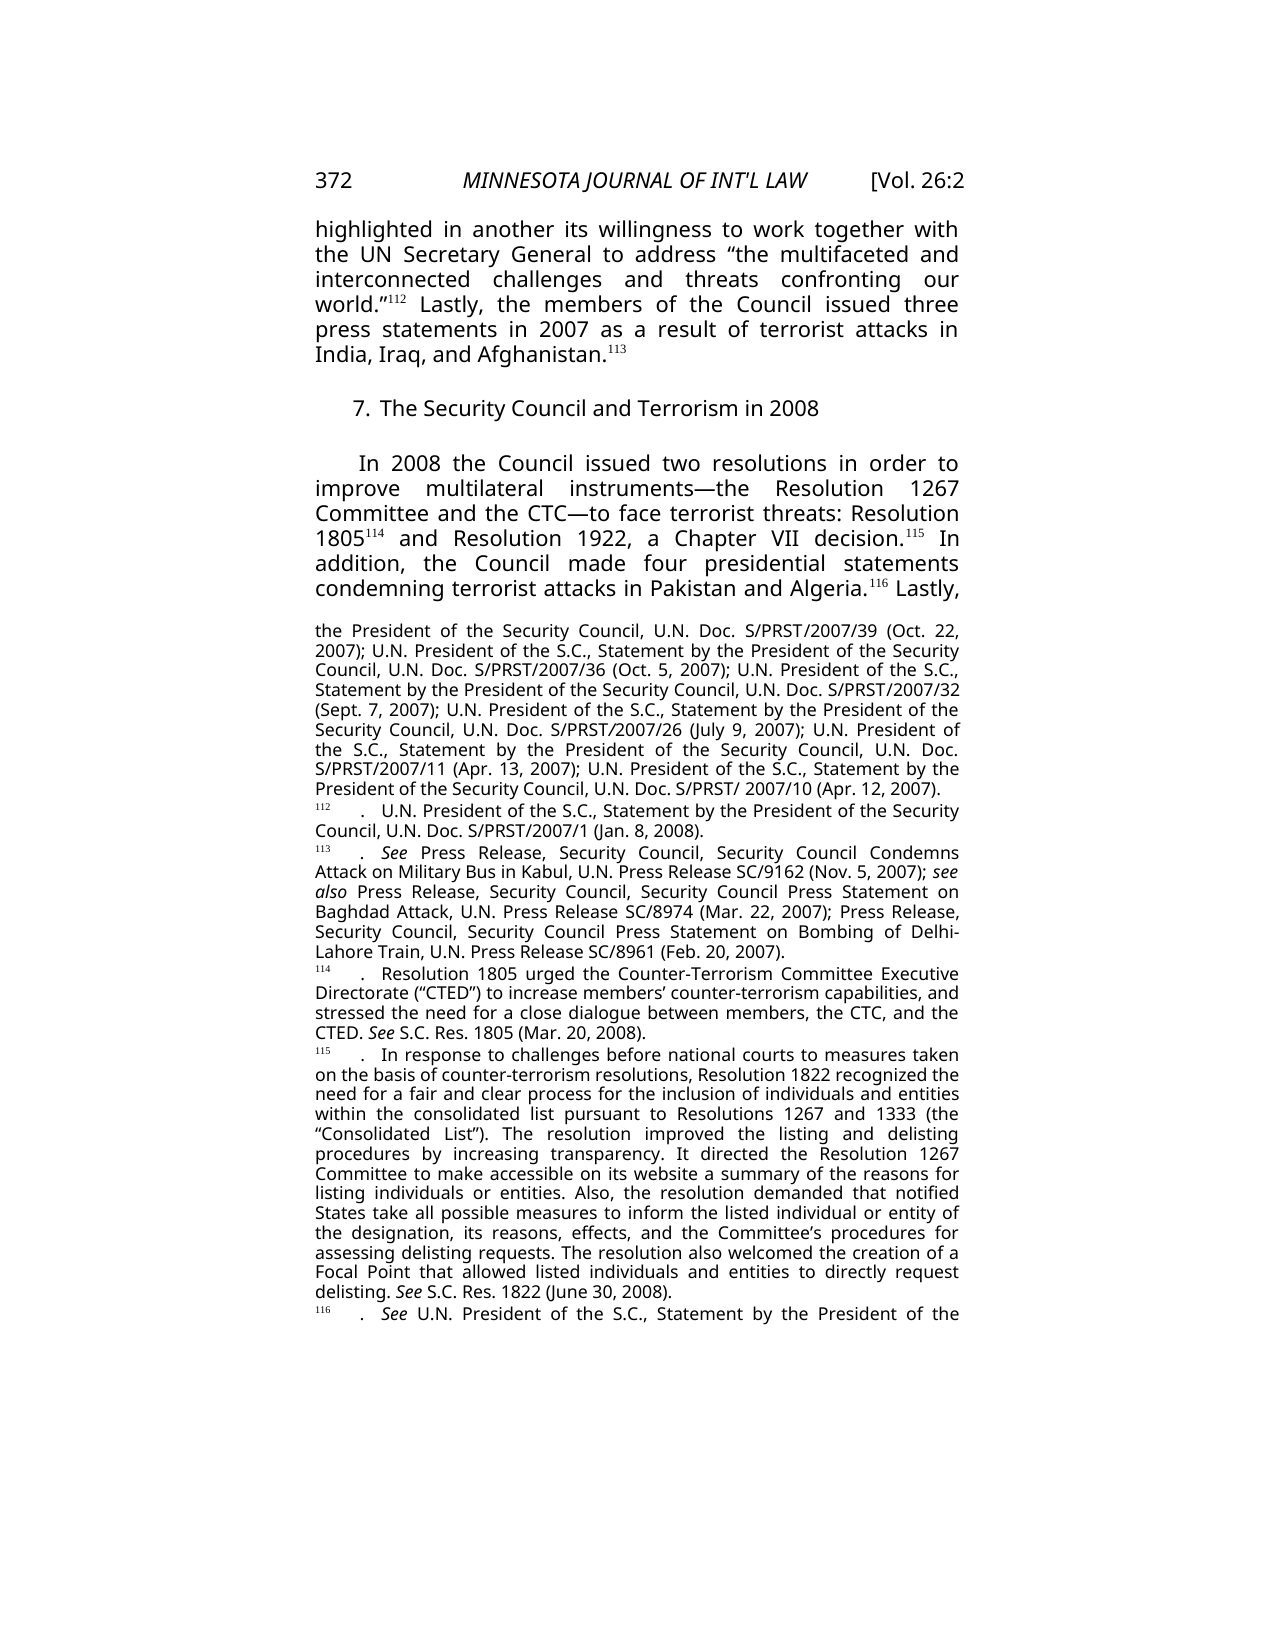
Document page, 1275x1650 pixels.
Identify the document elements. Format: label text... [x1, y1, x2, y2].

text Only one resolution dealing with threats to international peace provoked by terrorism was adopted by the Council in 2007: Resolution 1787. It reminded States of the need to comply with international law when combating terrorism, and commended States for cooperating with the CTC. In addition, the Council issued eight other presidential statements in 2007 in response to terrorism attacks, and highlighted in another its willingness to work together with the UN Secretary General to address “the multifaceted and interconnected challenges and threats confronting our world.” Lastly, the members of the Council issued three press statements in 2007 as a result of terrorist attacks in India, Iraq, and Afghanistan. [315, 218, 960, 368]
text The Security Council and Terrorism in 2008 [352, 397, 960, 422]
text In 2008 the Council issued two resolutions in order to improve multilateral instruments—the Resolution 1267 Committee and the CTC—to face terrorist threats: Resolution 1805 and Resolution 1922, a Chapter VII decision. In addition, the Council made four presidential statements condemning terrorist attacks in Pakistan and Algeria. Lastly, the members of the Council issued eight press statements censuring terrorist attacks in Afghanistan, Pakistan, Turkey, Spain, Syria, and India. [315, 451, 960, 601]
